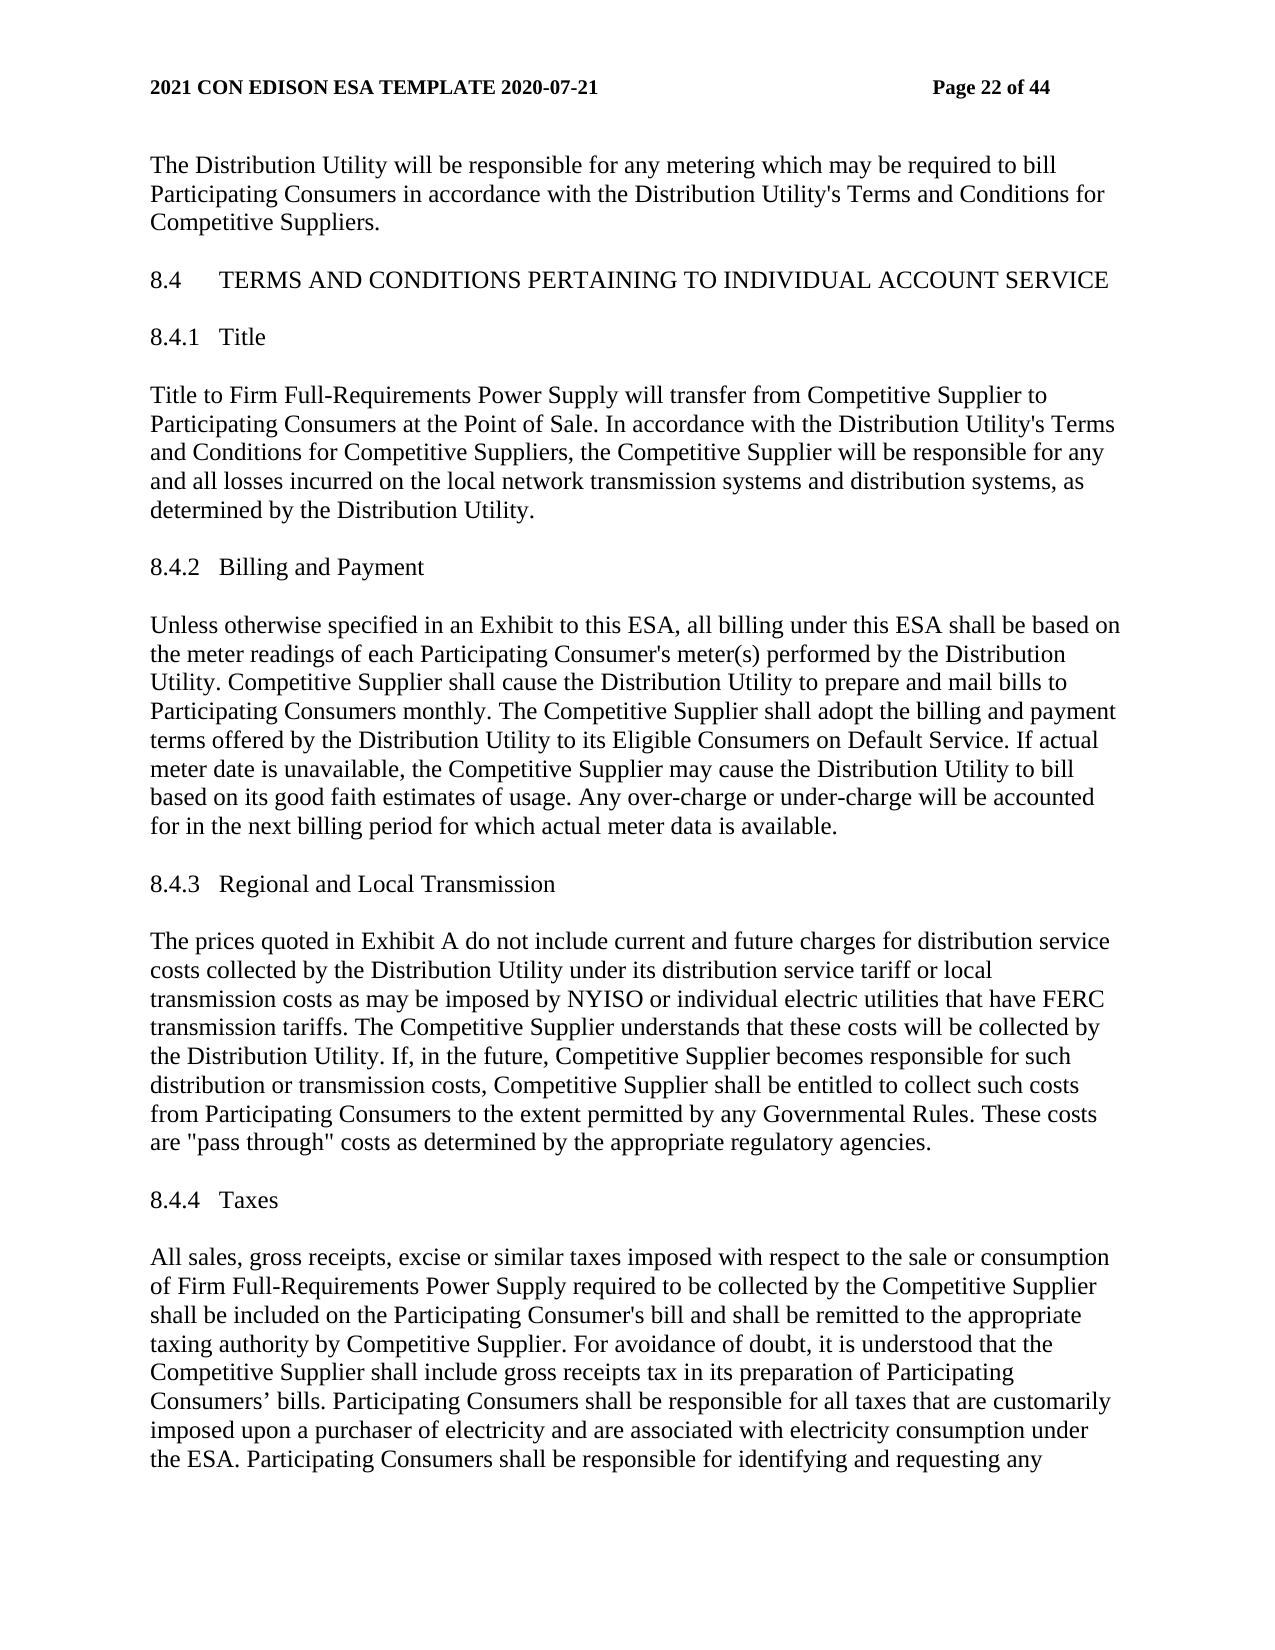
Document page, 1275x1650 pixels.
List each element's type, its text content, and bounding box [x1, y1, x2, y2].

text 8.4.3 Regional and Local Transmission [150, 869, 1125, 897]
text Title to Firm Full-Requirements Power Supply will transfer from Competitive Supplier to Participating Consumers at the Point of Sale. In accordance with the Distribution Utility's Terms and Conditions for Competitive Suppliers, the Competitive Supplier will be responsible for any and all losses incurred on the local network transmission systems and distribution systems, as determined by the Distribution Utility. [150, 380, 1125, 524]
text 8.4 TERMS AND CONDITIONS PERTAINING TO INDIVIDUAL ACCOUNT SERVICE [150, 265, 1125, 294]
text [150, 1242, 1125, 1472]
text 8.4.4 Taxes [150, 1185, 1125, 1214]
text 8.4.1 Title [150, 322, 1125, 351]
text The Distribution Utility will be responsible for any metering which may be required to bill Participating Consumers in accordance with the Distribution Utility's Terms and Conditions for Competitive Suppliers. [150, 150, 1125, 236]
text Unless otherwise specified in an Exhibit to this ESA, all billing under this ESA shall be based on the meter readings of each Participating Consumer's meter(s) performed by the Distribution Utility. Competitive Supplier shall cause the Distribution Utility to prepare and mail bills to Participating Consumers monthly. The Competitive Supplier shall adopt the billing and payment terms offered by the Distribution Utility to its Eligible Consumers on Default Service. If actual meter date is unavailable, the Competitive Supplier may cause the Distribution Utility to bill based on its good faith estimates of usage. Any over-charge or under-charge will be accounted for in the next billing period for which actual meter data is available. [150, 610, 1125, 840]
text 8.4.2 Billing and Payment [150, 552, 1125, 581]
text The prices quoted in Exhibit A do not include current and future charges for distribution service costs collected by the Distribution Utility under its distribution service tariff or local transmission costs as may be imposed by NYISO or individual electric utilities that have FERC transmission tariffs. The Competitive Supplier understands that these costs will be collected by the Distribution Utility. If, in the future, Competitive Supplier becomes responsible for such distribution or transmission costs, Competitive Supplier shall be entitled to collect such costs from Participating Consumers to the extent permitted by any Governmental Rules. These costs are "pass through" costs as determined by the appropriate regulatory agencies. [150, 926, 1125, 1156]
